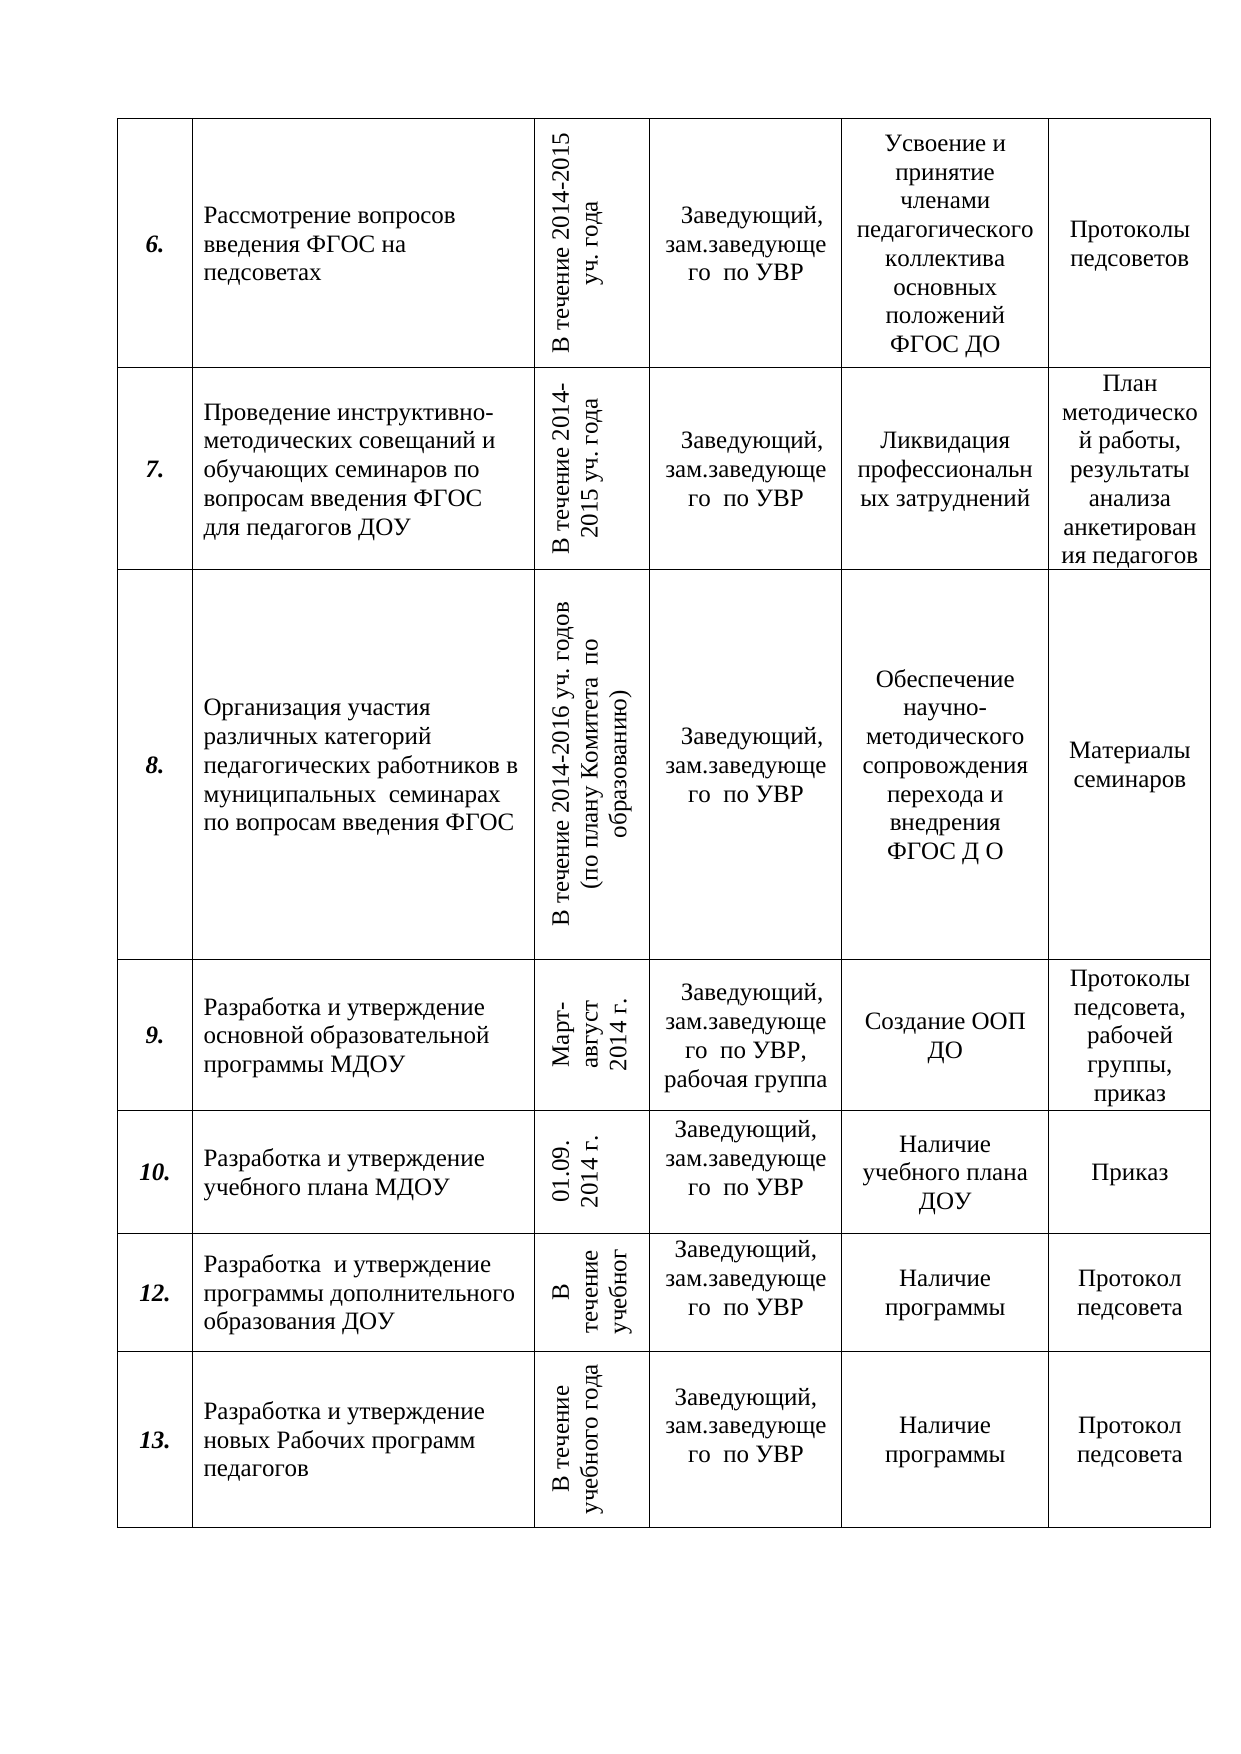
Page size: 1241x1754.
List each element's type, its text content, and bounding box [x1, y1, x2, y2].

table_cell Наличие учебного плана ДОУ [842, 1111, 1048, 1232]
table_cell Создание ООП ДО [842, 960, 1048, 1110]
table_cell 7. [118, 368, 192, 569]
table_cell Заведующий, зам.заведующего по УВР [650, 1111, 841, 1232]
table_cell В течение учебного года [535, 1234, 649, 1351]
table_cell В течение 2014-2015 уч. года [535, 119, 649, 367]
table_cell 10. [118, 1111, 192, 1232]
table_cell Заведующий, зам.заведующего по УВР [650, 1234, 841, 1351]
table_cell Проведение инструктивно-методических совещаний и обучающих семинаров по вопросам введения ФГОС для педагогов ДОУ [193, 368, 534, 569]
table_cell План методической работы, результаты анализа анкетирования педагогов [1049, 368, 1210, 569]
table_cell Разработка и утверждение основной образовательной программы МДОУ [193, 960, 534, 1110]
table_cell Протоколы педсовета, рабочей группы, приказ [1049, 960, 1210, 1110]
table_cell Март-август 2014 г. [535, 960, 649, 1110]
table_cell 6. [118, 119, 192, 367]
table_cell 01.09. 2014 г. [535, 1111, 649, 1232]
table_cell Организация участия различных категорий педагогических работников в муниципальных семинарах по вопросам введения ФГОС [193, 570, 534, 958]
table_cell В течение 2014-2016 уч. годов (по плану Комитета по образованию) [535, 570, 649, 958]
table_cell Заведующий, зам.заведующего по УВР [650, 119, 841, 367]
table_cell Заведующий, зам.заведующего по УВР [650, 368, 841, 569]
table_cell 12. [118, 1234, 192, 1351]
table_cell Заведующий, зам.заведующего по УВР, рабочая группа [650, 960, 841, 1110]
table_cell Обеспечение научно-методического сопровождения перехода и внедрения ФГОС Д О [842, 570, 1048, 958]
table_cell Протокол педсовета [1049, 1352, 1210, 1527]
table_cell 8. [118, 570, 192, 958]
table_cell Протокол педсовета [1049, 1234, 1210, 1351]
table_cell Протоколы педсоветов [1049, 119, 1210, 367]
table_cell Усвоение и принятие членами педагогического коллектива основных положений ФГОС ДО [842, 119, 1048, 367]
table_cell Наличие программы [842, 1352, 1048, 1527]
table_cell 9. [118, 960, 192, 1110]
table_cell Ликвидация профессиональных затруднений [842, 368, 1048, 569]
table_cell В течение 2014-2015 уч. года [535, 368, 649, 569]
table_cell 13. [118, 1352, 192, 1527]
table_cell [535, 1352, 649, 1527]
table_cell Наличие программы [842, 1234, 1048, 1351]
table_cell Разработка и утверждение программы дополнительного образования ДОУ [193, 1234, 534, 1351]
table_cell Рассмотрение вопросов введения ФГОС на педсоветах [193, 119, 534, 367]
table_cell Заведующий, зам.заведующего по УВР [650, 570, 841, 958]
table_cell Приказ [1049, 1111, 1210, 1232]
table_cell Разработка и утверждение новых Рабочих программ педагогов [193, 1352, 534, 1527]
table_cell Разработка и утверждение учебного плана МДОУ [193, 1111, 534, 1232]
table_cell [650, 1352, 841, 1527]
table_cell Материалы семинаров [1049, 570, 1210, 958]
